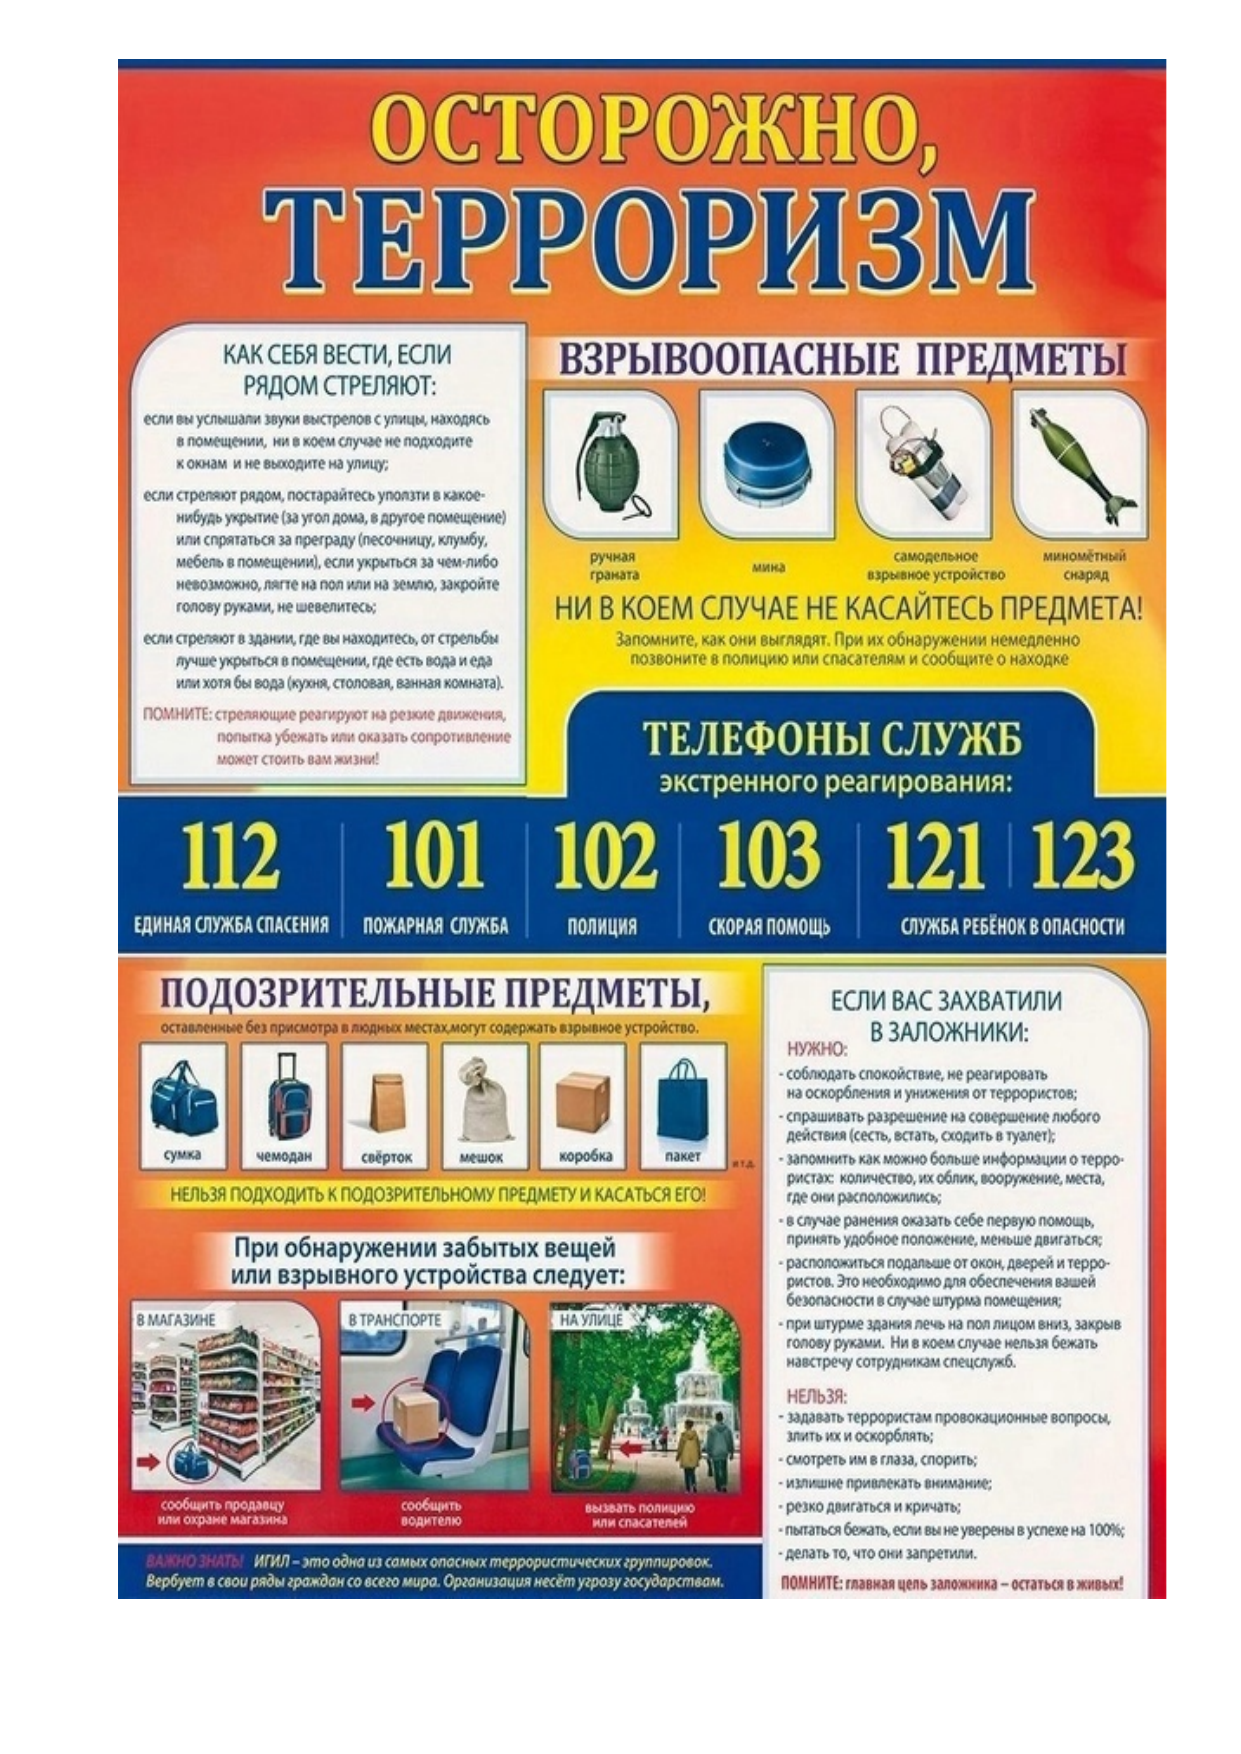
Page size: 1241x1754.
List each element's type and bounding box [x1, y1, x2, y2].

picture [118, 59, 1167, 1599]
